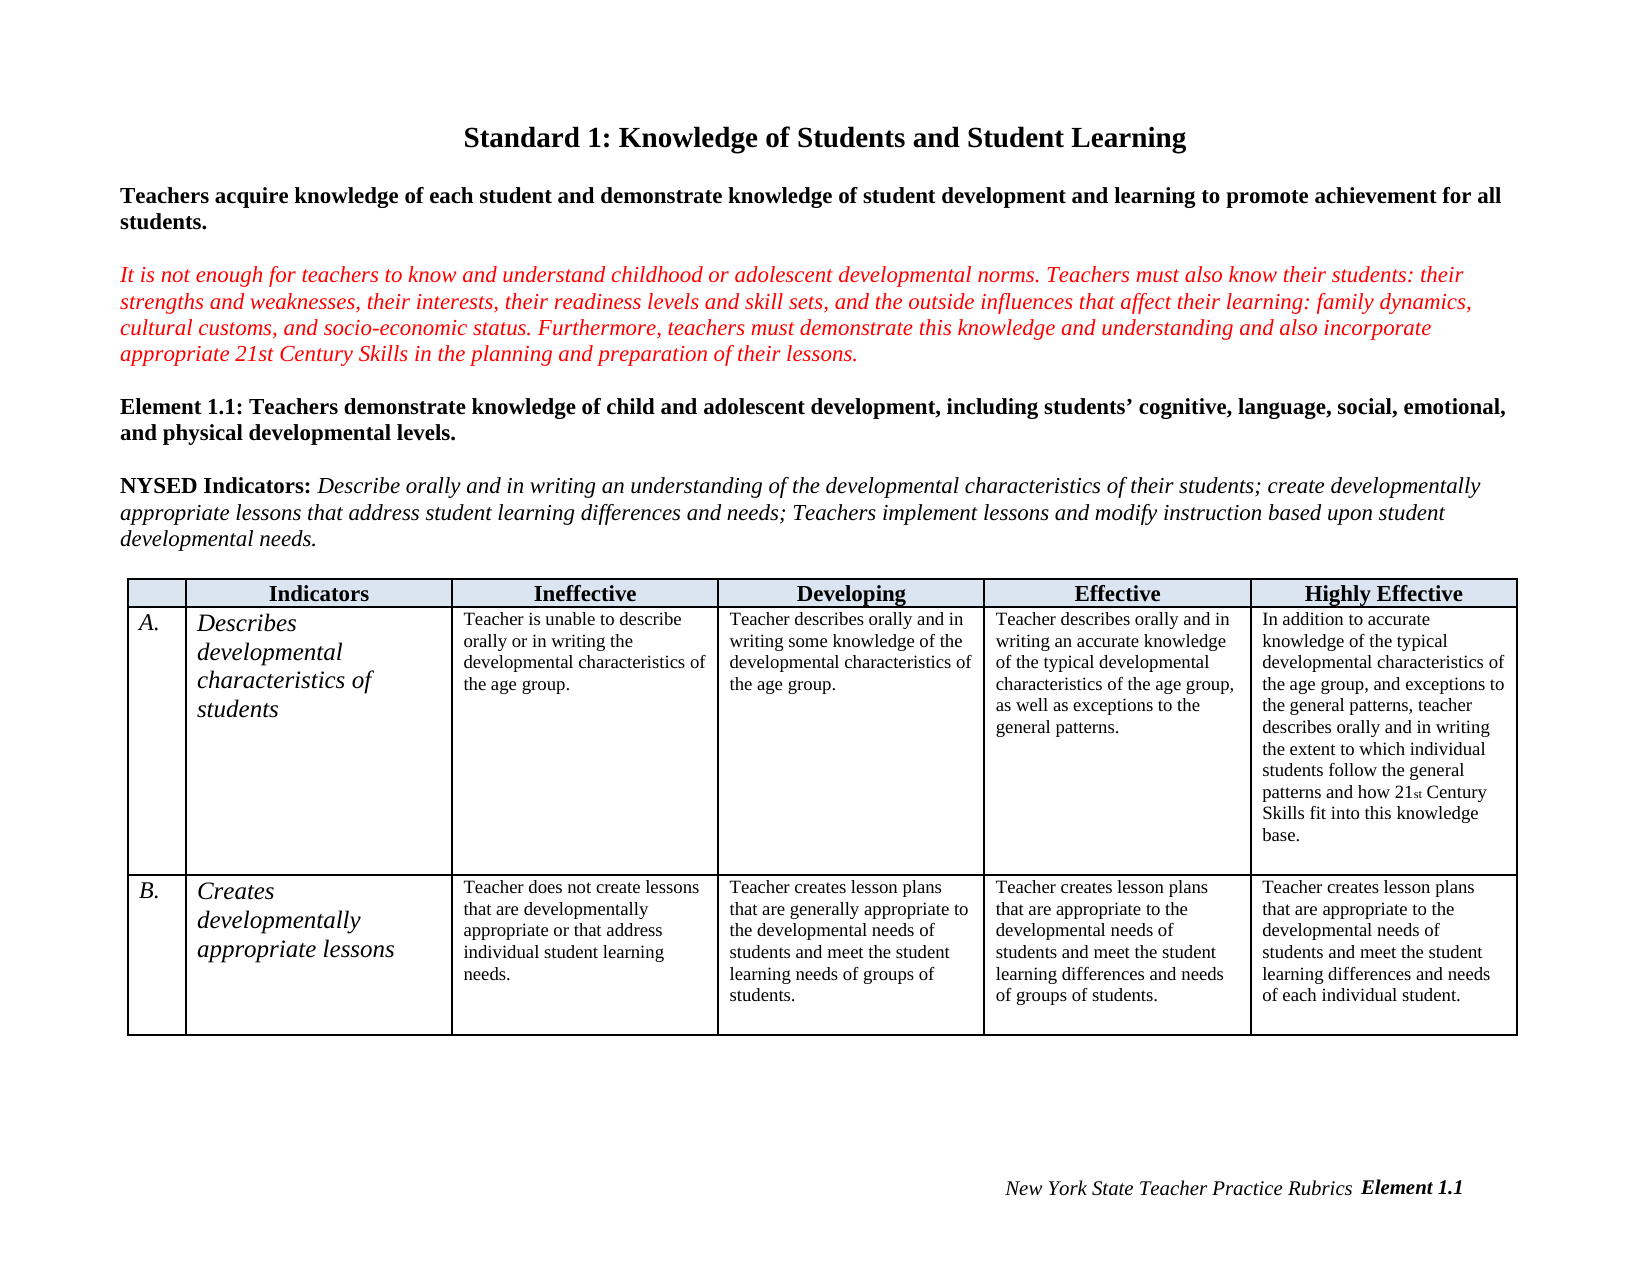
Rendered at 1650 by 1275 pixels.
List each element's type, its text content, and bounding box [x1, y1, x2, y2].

table_cell B. [129, 876, 185, 1034]
table_cell Describes developmental characteristics of students [187, 608, 451, 874]
table_cell A. [129, 608, 185, 874]
text NYSED Indicators: Describe orally and in writing an understanding of the developmental characteristics of their students; create developmentally appropriate lessons that address student learning differences and needs; Teachers implement lessons and modify instruction based upon student developmental needs. [120, 472, 1530, 551]
table_cell Creates developmentally appropriate lessons [187, 876, 451, 1034]
text It is not enough for teachers to know and understand childhood or adolescent developmental norms. Teachers must also know their students: their strengths and weaknesses, their interests, their readiness levels and skill sets, and the outside influences that affect their learning: family dynamics, cultural customs, and socio-economic status. Furthermore, teachers must demonstrate this knowledge and understanding and also incorporate appropriate 21st Century Skills in the planning and preparation of their lessons. [120, 261, 1530, 367]
table_cell Teacher creates lesson plans that are appropriate to the developmental needs of students and meet the student learning differences and needs of each individual student. [1252, 876, 1516, 1034]
text Teachers acquire knowledge of each student and demonstrate knowledge of student development and learning to promote achievement for all students. [120, 182, 1530, 235]
table_header Highly Effective [1252, 580, 1516, 606]
table_cell In addition to accurate knowledge of the typical developmental characteristics of the age group, and exceptions to the general patterns, teacher describes orally and in writing the extent to which individual students follow the general patterns and how 21st Century Skills fit into this knowledge base. [1252, 608, 1516, 874]
text Element 1.1: Teachers demonstrate knowledge of child and adolescent development, including students’ cognitive, language, social, emotional, and physical developmental levels. [120, 393, 1530, 446]
table_header Ineffective [453, 580, 717, 606]
table_cell Teacher is unable to describe orally or in writing the developmental characteristics of the age group. [453, 608, 717, 874]
table_header Effective [985, 580, 1250, 606]
table_cell Teacher creates lesson plans that are appropriate to the developmental needs of students and meet the student learning differences and needs of groups of students. [985, 876, 1250, 1034]
table_cell Teacher does not create lessons that are developmentally appropriate or that address individual student learning needs. [453, 876, 717, 1034]
table_header Indicators [187, 580, 451, 606]
table_cell Teacher creates lesson plans that are generally appropriate to the developmental needs of students and meet the student learning needs of groups of students. [719, 876, 983, 1034]
table_cell Teacher describes orally and in writing an accurate knowledge of the typical developmental characteristics of the age group, as well as exceptions to the general patterns. [985, 608, 1250, 874]
text Standard 1: Knowledge of Students and Student Learning [120, 120, 1530, 153]
table_header Developing [719, 580, 983, 606]
table_cell Teacher describes orally and in writing some knowledge of the developmental characteristics of the age group. [719, 608, 983, 874]
table_header [129, 580, 185, 606]
